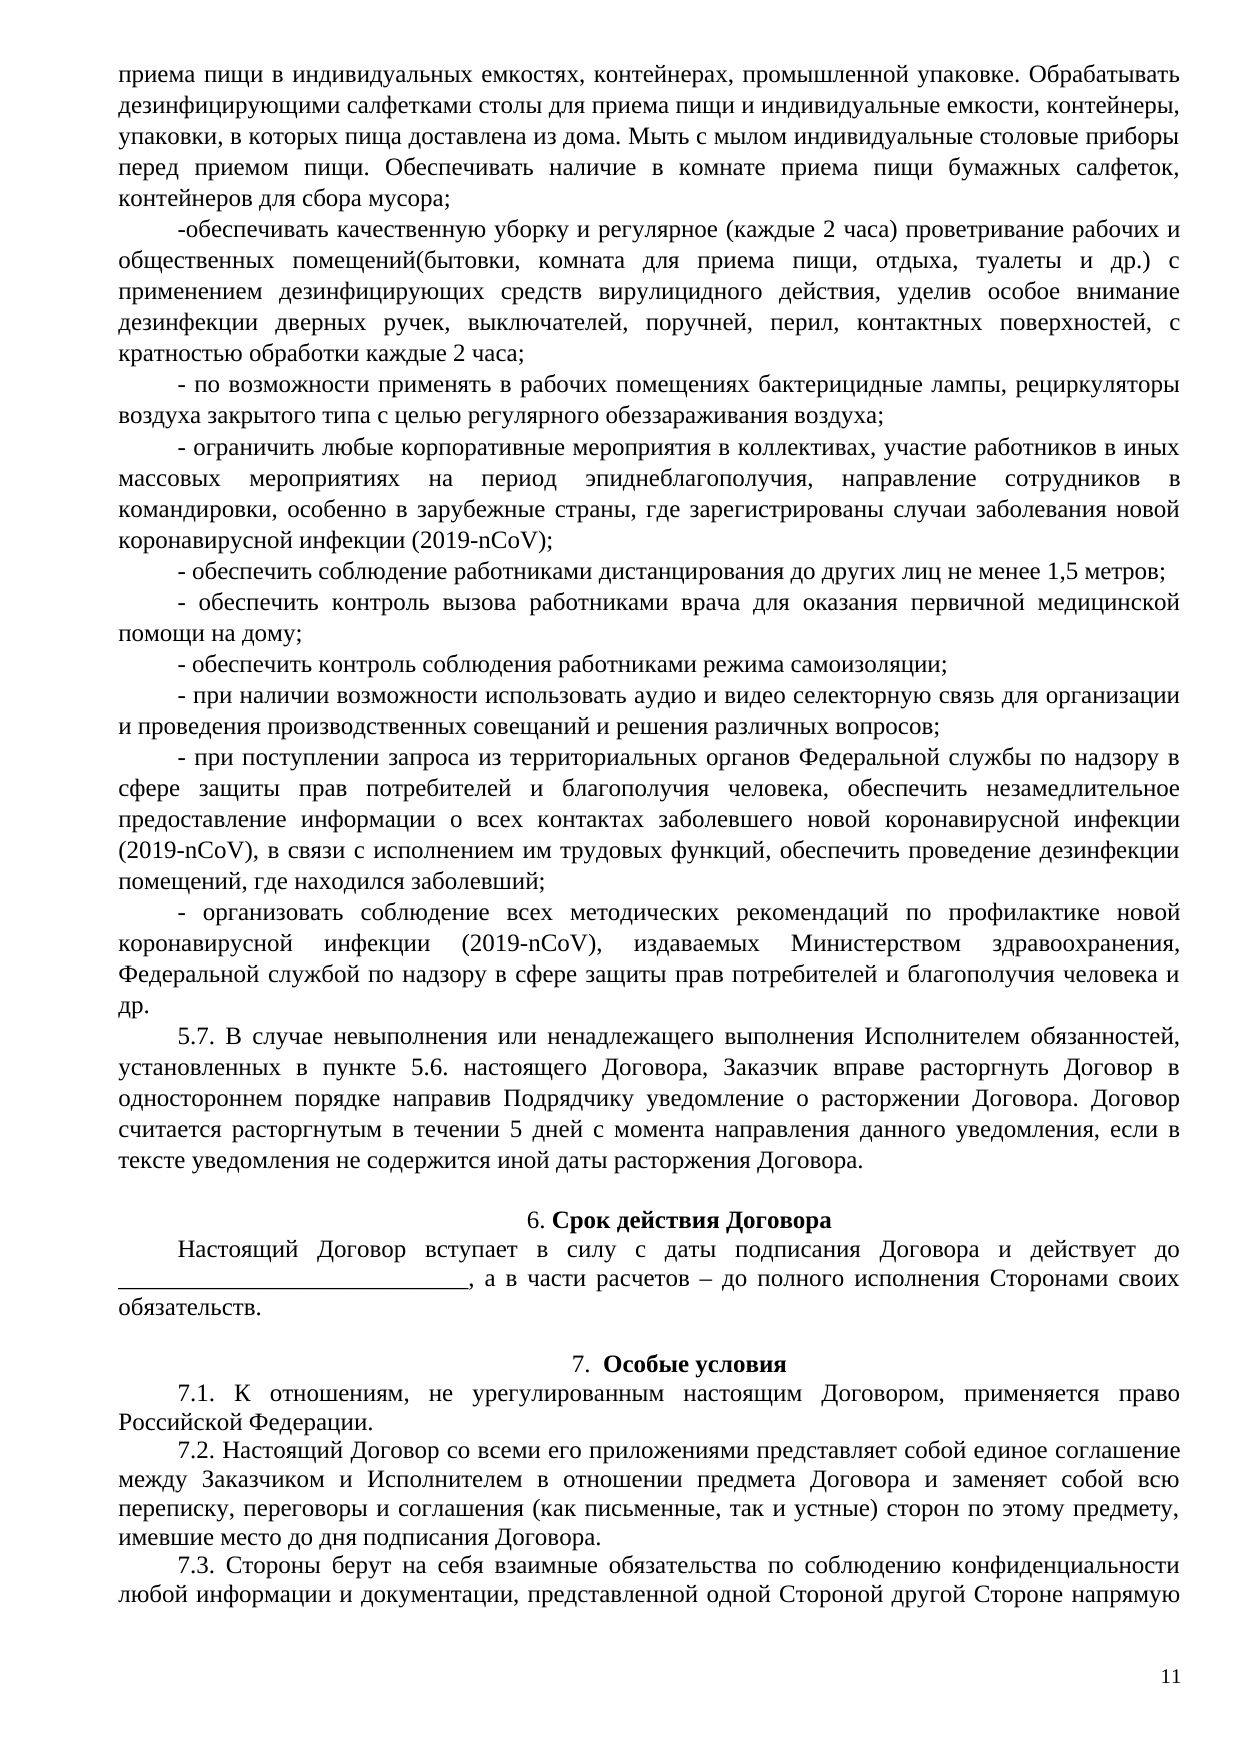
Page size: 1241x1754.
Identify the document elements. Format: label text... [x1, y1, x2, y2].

text - при поступлении запроса из территориальных органов Федеральной службы по надзору в сфере защиты прав потребителей и благополучия человека, обеспечить незамедлительное предоставление информации о всех контактах заболевшего новой коронавирусной инфекции (2019-nCoV), в связи с исполнением им трудовых функций, обеспечить проведение дезинфекции помещений, где находился заболевший; [118, 742, 1181, 895]
text - ограничить любые корпоративные мероприятия в коллективах, участие работников в иных массовых мероприятиях на период эпиднеблагополучия, направление сотрудников в командировки, особенно в зарубежные страны, где зарегистрированы случаи заболевания новой коронавирусной инфекции (2019-nCoV); [118, 432, 1181, 553]
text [118, 1550, 1181, 1608]
text - обеспечить соблюдение работниками дистанцирования до других лиц не менее 1,5 метров; [118, 556, 1181, 584]
text - обеспечить контроль вызова работниками врача для оказания первичной медицинской помощи на дому; [118, 587, 1181, 647]
text 6. Срок действия Договора [118, 1205, 1181, 1234]
text - организовать соблюдение всех методических рекомендаций по профилактике новой коронавирусной инфекции (2019-nCoV), издаваемых Министерством здравоохранения, Федеральной службой по надзору в сфере защиты прав потребителей и благополучия человека и др. [118, 897, 1181, 1019]
text - при наличии возможности использовать аудио и видео селекторную связь для организации и проведения производственных совещаний и решения различных вопросов; [118, 680, 1181, 740]
text - по возможности применять в рабочих помещениях бактерицидные лампы, рециркуляторы воздуха закрытого типа с целью регулярного обеззараживания воздуха; [118, 369, 1181, 429]
text 7.1. К отношениям, не урегулированным настоящим Договором, применяется право Российской Федерации. [118, 1378, 1181, 1435]
text -обеспечивать качественную уборку и регулярное (каждые 2 часа) проветривание рабочих и общественных помещений(бытовки, комната для приема пищи, отдыха, туалеты и др.) с применением дезинфицирующих средств вирулицидного действия, уделив особое внимание дезинфекции дверных ручек, выключателей, поручней, перил, контактных поверхностей, с кратностью обработки каждые 2 часа; [118, 214, 1181, 367]
text Настоящий Договор вступает в силу с даты подписания Договора и действует до ____________________________, а в части расчетов – до полного исполнения Сторонами своих обязательств. [118, 1234, 1181, 1320]
text 7.2. Настоящий Договор со всеми его приложениями представляет собой единое соглашение между Заказчиком и Исполнителем в отношении предмета Договора и заменяет собой всю переписку, переговоры и соглашения (как письменные, так и устные) сторон по этому предмету, имевшие место до дня подписания Договора. [118, 1435, 1181, 1550]
text 7. Особые условия [118, 1349, 1181, 1378]
text - обеспечить контроль соблюдения работниками режима самоизоляции; [118, 649, 1181, 678]
text 5.7. В случае невыполнения или ненадлежащего выполнения Исполнителем обязанностей, установленных в пункте 5.6. настоящего Договора, Заказчик вправе расторгнуть Договор в одностороннем порядке направив Подрядчику уведомление о расторжении Договора. Договор считается расторгнутым в течении 5 дней с момента направления данного уведомления, если в тексте уведомления не содержится иной даты расторжения Договора. [118, 1021, 1181, 1174]
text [118, 59, 1181, 212]
